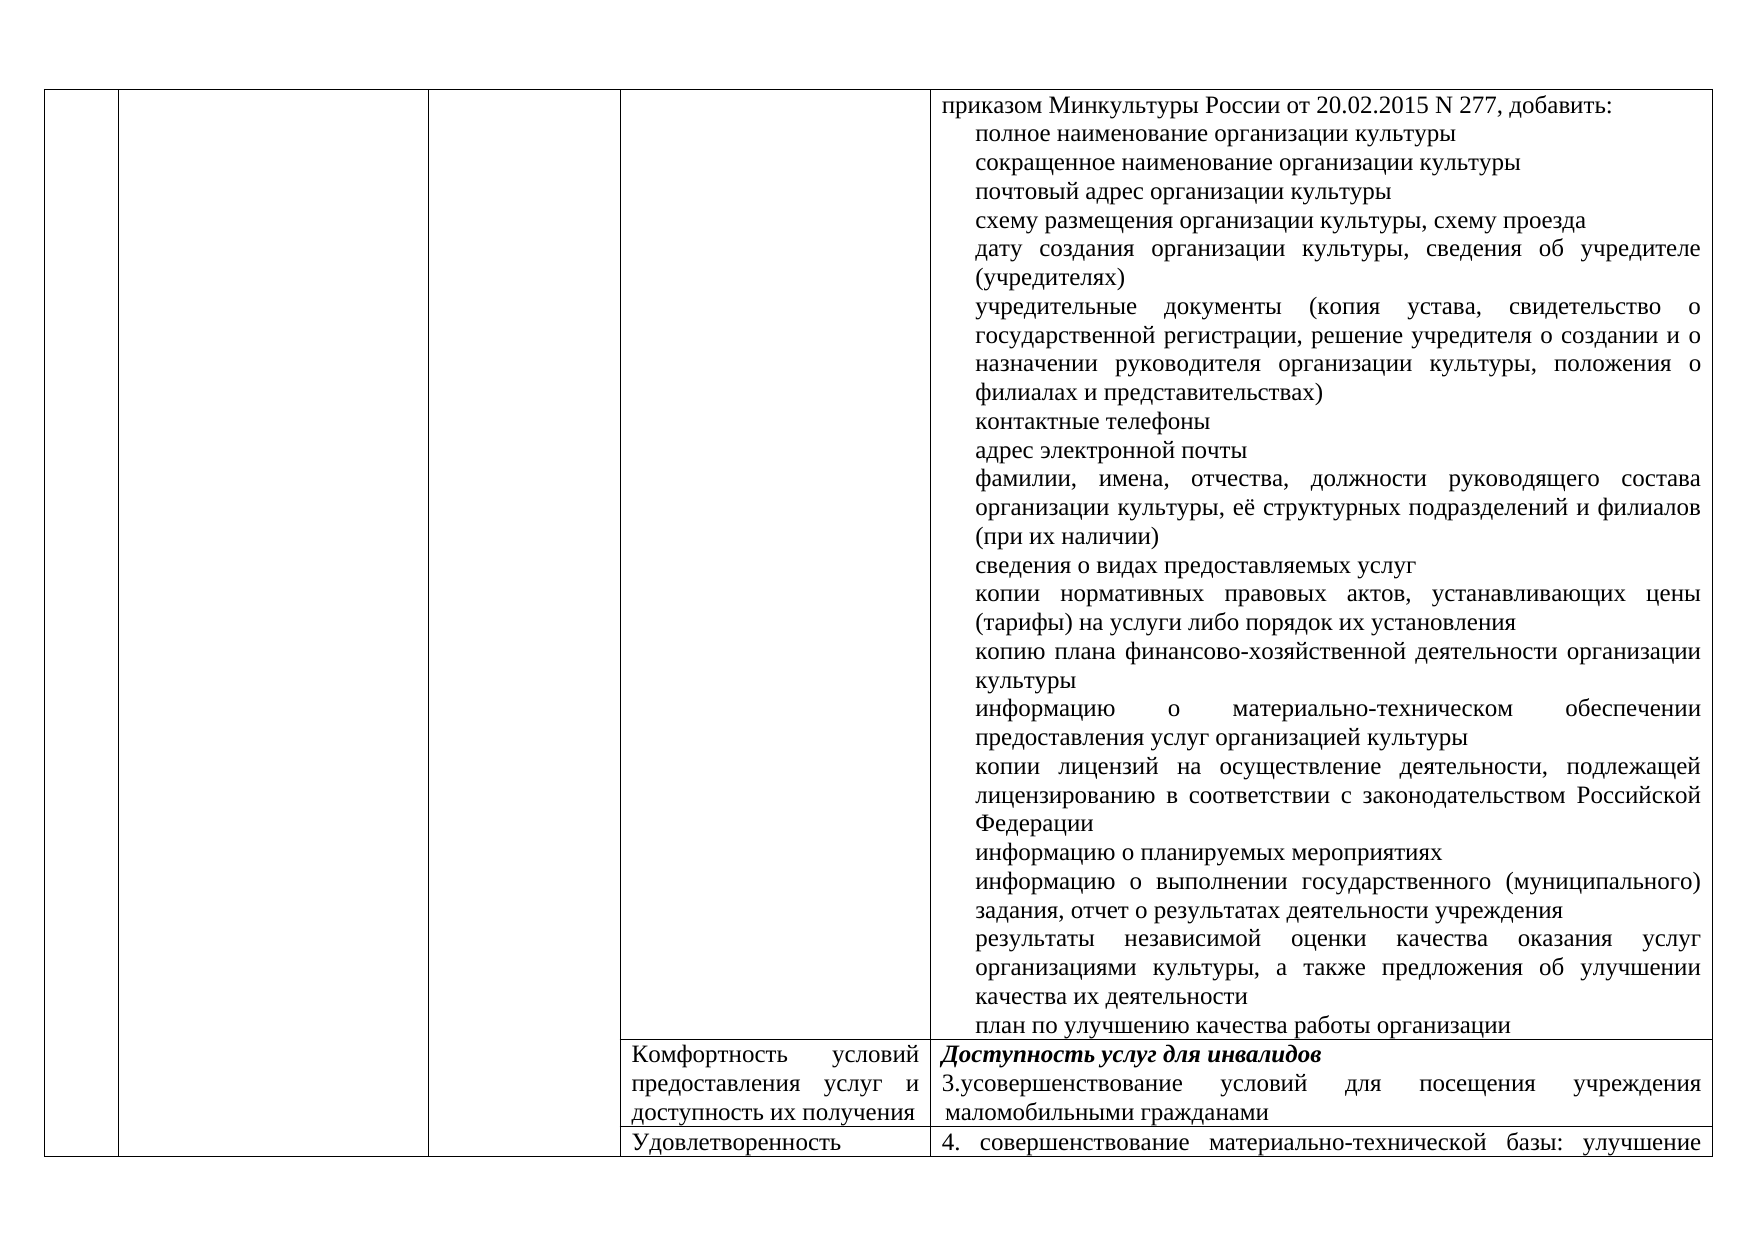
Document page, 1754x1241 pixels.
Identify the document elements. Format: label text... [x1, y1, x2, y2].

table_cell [931, 1127, 1712, 1156]
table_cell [621, 90, 930, 1038]
table_cell Доступность услуг для инвалидов 3.усовершенствование условий для посещения учреждения маломобильными гражданами [931, 1040, 1712, 1126]
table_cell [931, 90, 1712, 1038]
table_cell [429, 90, 620, 1156]
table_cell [119, 90, 428, 1156]
table_cell [45, 90, 118, 1156]
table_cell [621, 1127, 930, 1156]
table_cell Комфортность условий предоставления услуг и доступность их получения [621, 1040, 930, 1126]
